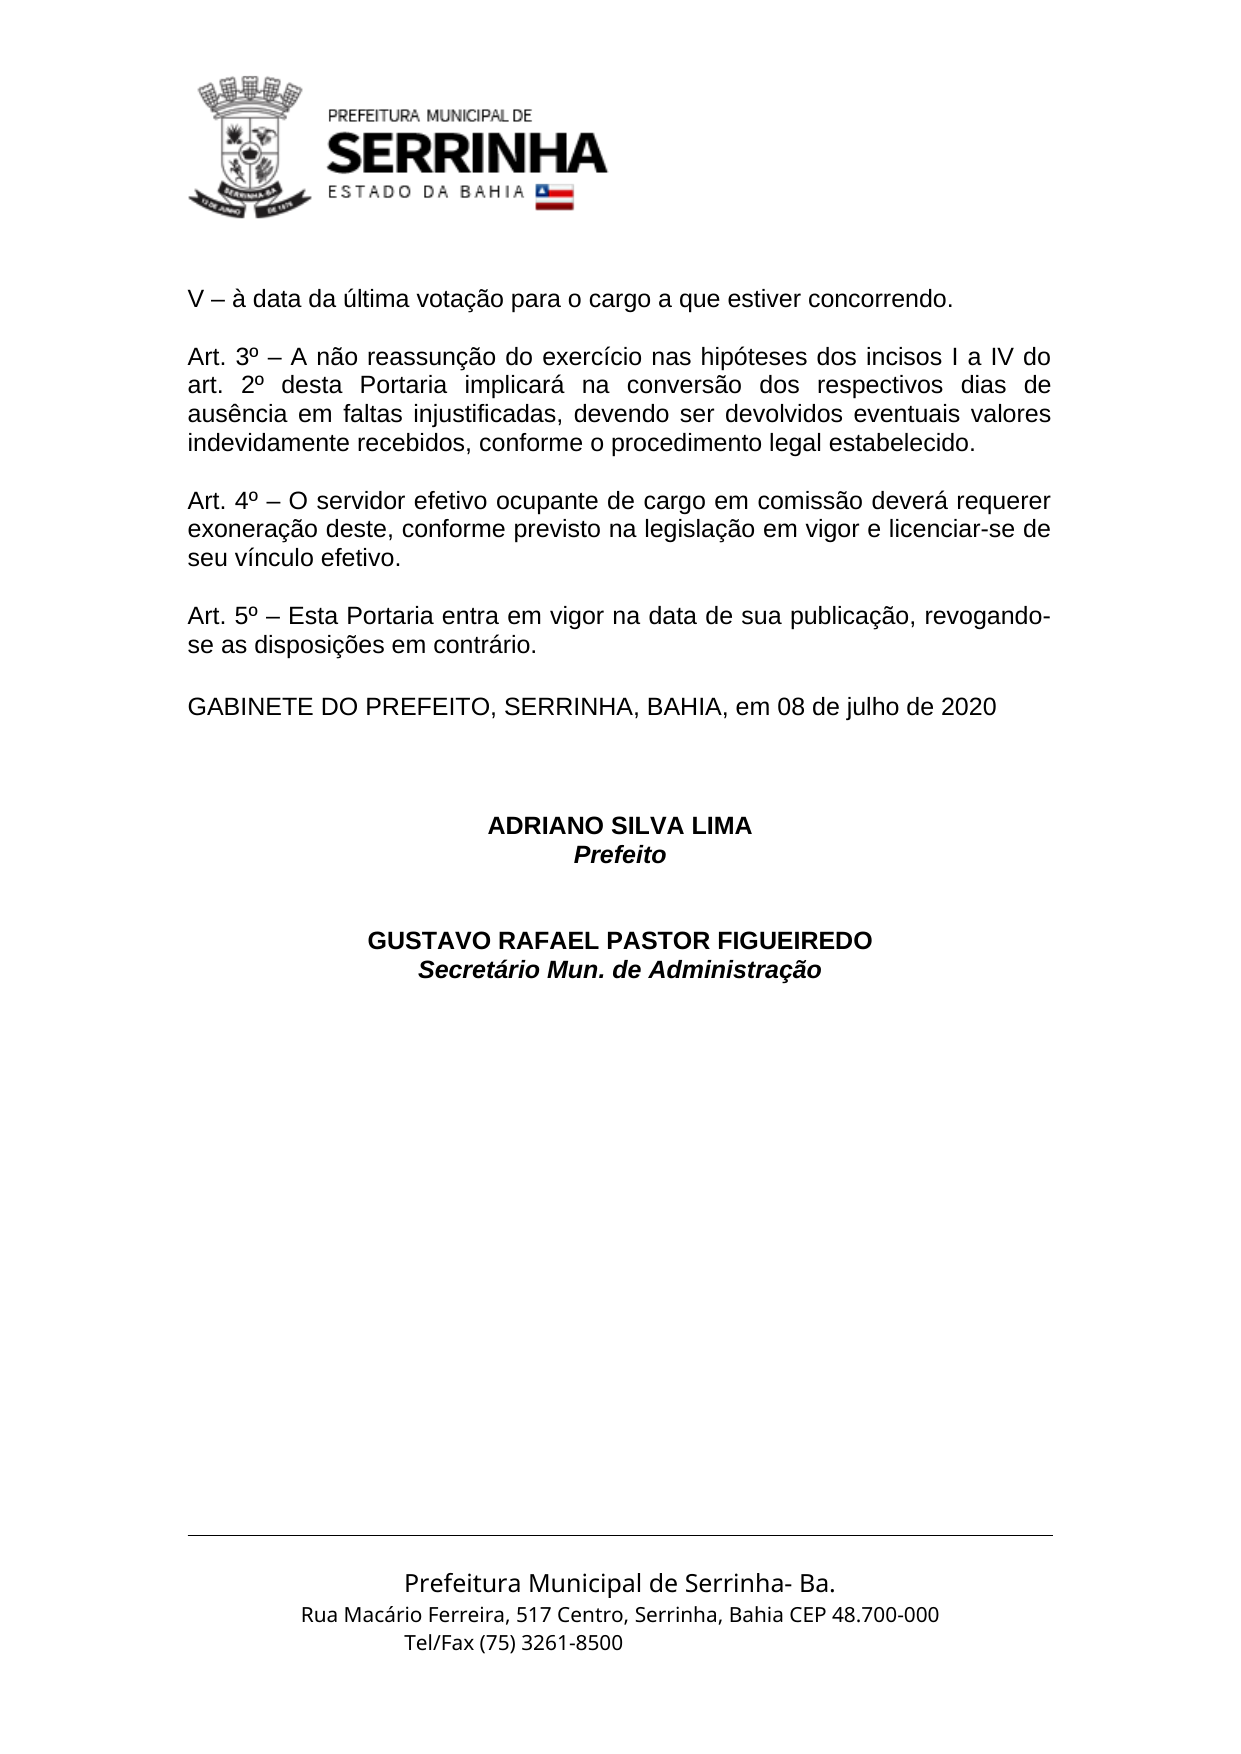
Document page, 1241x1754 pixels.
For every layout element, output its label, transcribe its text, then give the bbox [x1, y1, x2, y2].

text V – à data da última votação para o cargo a que estiver concorrendo. [187, 284, 1053, 312]
text Art. 5º – Esta Portaria entra em vigor na data de sua publicação, revogando-se as disposições em contrário. [187, 601, 1053, 659]
text Art. 3º – A não reassunção do exercício nas hipóteses dos incisos I a IV do art. 2º desta Portaria implicará na conversão dos respectivos dias de ausência em faltas injustificadas, devendo ser devolvidos eventuais valores indevidamente recebidos, conforme o procedimento legal estabelecido. [187, 342, 1053, 457]
text GABINETE DO PREFEITO, SERRINHA, BAHIA, em 08 de julho de 2020 [187, 692, 1053, 720]
picture [187, 73, 609, 222]
text ADRIANO SILVA LIMA [187, 811, 1053, 840]
text Secretário Mun. de Administração [187, 955, 1053, 983]
text Art. 4º – O servidor efetivo ocupante de cargo em comissão deverá requerer exoneração deste, conforme previsto na legislação em vigor e licenciar-se de seu vínculo efetivo. [187, 486, 1053, 572]
text GUSTAVO RAFAEL PASTOR FIGUEIREDO [187, 926, 1053, 955]
text Prefeito [187, 840, 1053, 868]
